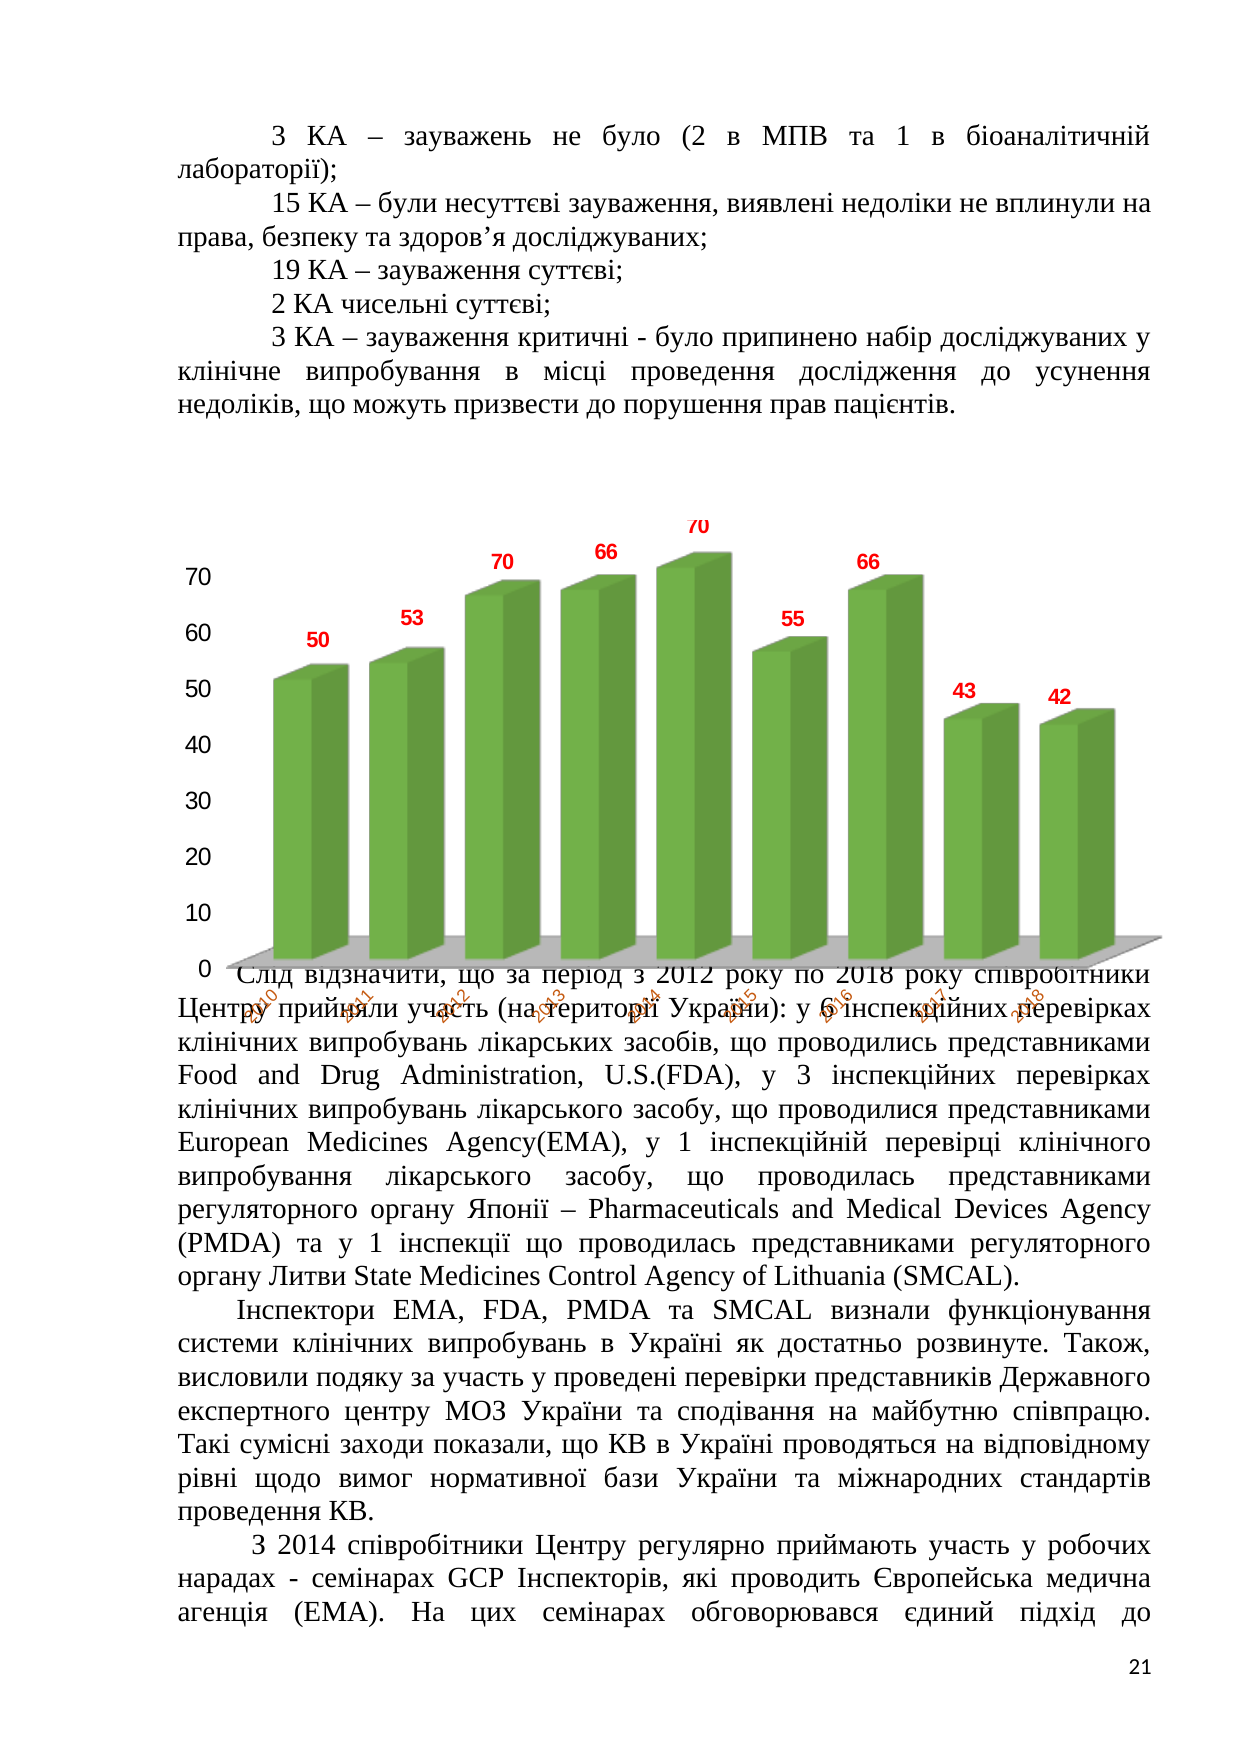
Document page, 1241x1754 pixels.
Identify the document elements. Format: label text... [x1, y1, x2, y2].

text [177, 1527, 1152, 1627]
text 15 КА – були несуттєві зауваження, виявлені недоліки не вплинули на права, безпеку та здоров’я досліджуваних; [177, 185, 1152, 252]
text Слід відзначити, що за період з 2012 року по 2018 року співробітники Центру прийняли участь (на території України): у 6 інспекційних перевірках клінічних випробувань лікарських засобів, що проводились представниками Food and Drug Administration, U.S.(FDA), у 3 інспекційних перевірках клінічних випробувань лікарського засобу, що проводилися представниками European Medicines Agency(EMA), у 1 інспекційній перевірці клінічного випробування лікарського засобу, що проводилась представниками регуляторного органу Японії – Pharmaceuticals and Medical Devices Agency (PMDA) та у 1 інспекції що проводилась представниками регуляторного органу Литви State Medicines Control Agency of Lithuania (SMCAL). [177, 957, 1152, 1292]
text 2 КА чисельні суттєві; [177, 286, 1152, 319]
text 19 КА – зауваження суттєві; [177, 252, 1152, 286]
text Інспектори ЕМА, FDA, PMDA та SMCAL визнали функціонування системи клінічних випробувань в Україні як достатньо розвинуте. Також, висловили подяку за участь у проведені перевірки представників Державного експертного центру МОЗ України та сподівання на майбутню співпрацю. Такі сумісні заходи показали, що КВ в Україні проводяться на відповідному рівні щодо вимог нормативної бази України та міжнародних стандартів проведення КВ. [177, 1292, 1152, 1527]
text 3 КА – зауважень не було (2 в МПВ та 1 в біоаналітичній лабораторії); [177, 118, 1152, 185]
text 3 КА – зауваження критичні - було припинено набір досліджуваних у клінічне випробування в місці проведення дослідження до усунення недоліків, що можуть призвести до порушення прав пацієнтів. [177, 319, 1152, 420]
